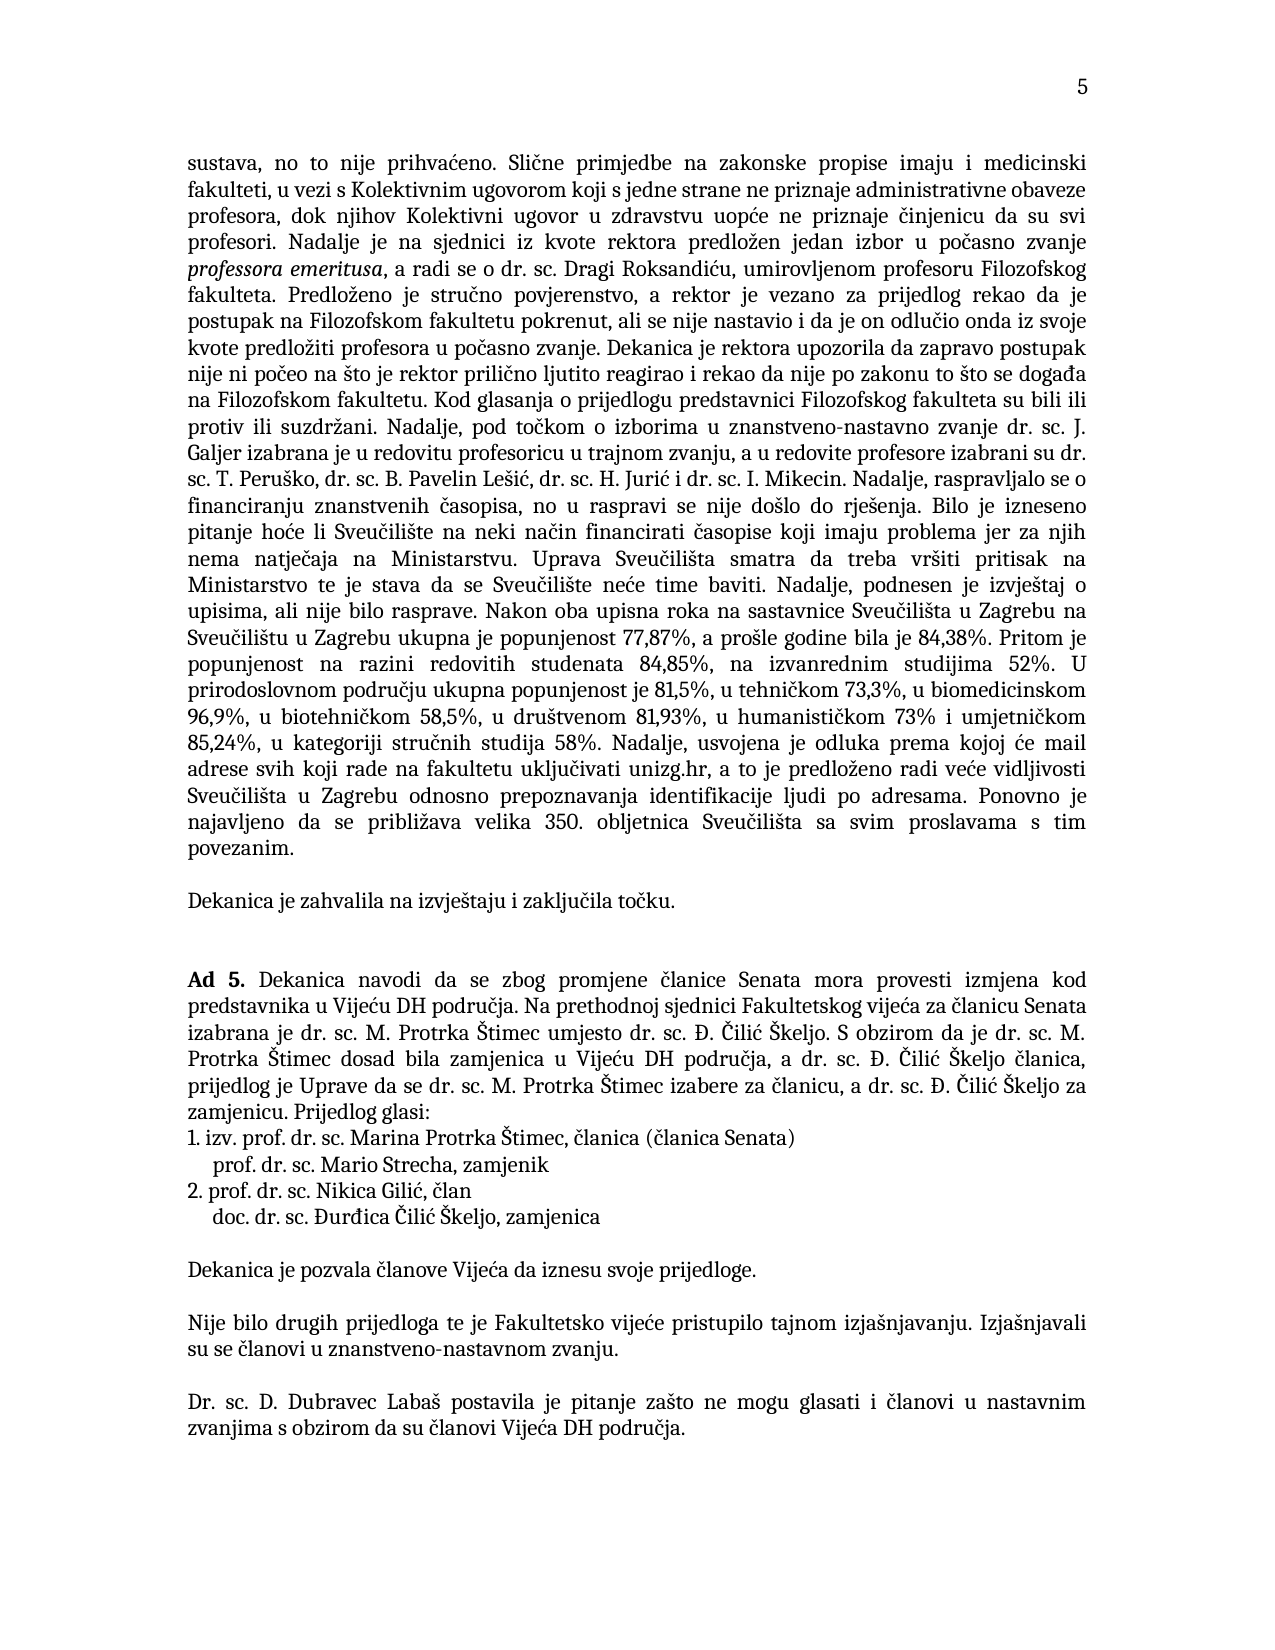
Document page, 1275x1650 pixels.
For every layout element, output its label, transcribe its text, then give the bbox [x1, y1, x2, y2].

text prof. dr. sc. Mario Strecha, zamjenik [187, 1151, 1088, 1178]
text 2. prof. dr. sc. Nikica Gilić, član [187, 1178, 1088, 1204]
text Dekanica je zahvalila na izvještaju i zaključila točku. [187, 888, 1088, 914]
text Nije bilo drugih prijedloga te je Fakultetsko vijeće pristupilo tajnom izjašnjavanju. Izjašnjavali su se članovi u znanstveno-nastavnom zvanju. [187, 1309, 1088, 1362]
text 1. izv. prof. dr. sc. Marina Protrka Štimec, članica (članica Senata) [187, 1125, 1088, 1151]
text doc. dr. sc. Đurđica Čilić Škeljo, zamjenica [187, 1204, 1088, 1231]
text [187, 150, 1088, 862]
text Ad 5. Dekanica navodi da se zbog promjene članice Senata mora provesti izmjena kod predstavnika u Vijeću DH područja. Na prethodnoj sjednici Fakultetskog vijeća za članicu Senata izabrana je dr. sc. M. Protrka Štimec umjesto dr. sc. Đ. Čilić Škeljo. S obzirom da je dr. sc. M. Protrka Štimec dosad bila zamjenica u Vijeću DH područja, a dr. sc. Đ. Čilić Škeljo članica, prijedlog je Uprave da se dr. sc. M. Protrka Štimec izabere za članicu, a dr. sc. Đ. Čilić Škeljo za zamjenicu. Prijedlog glasi: [187, 967, 1088, 1125]
text Dr. sc. D. Dubravec Labaš postavila je pitanje zašto ne mogu glasati i članovi u nastavnim zvanjima s obzirom da su članovi Vijeća DH područja. [187, 1389, 1088, 1441]
text Dekanica je pozvala članove Vijeća da iznesu svoje prijedloge. [187, 1257, 1088, 1283]
